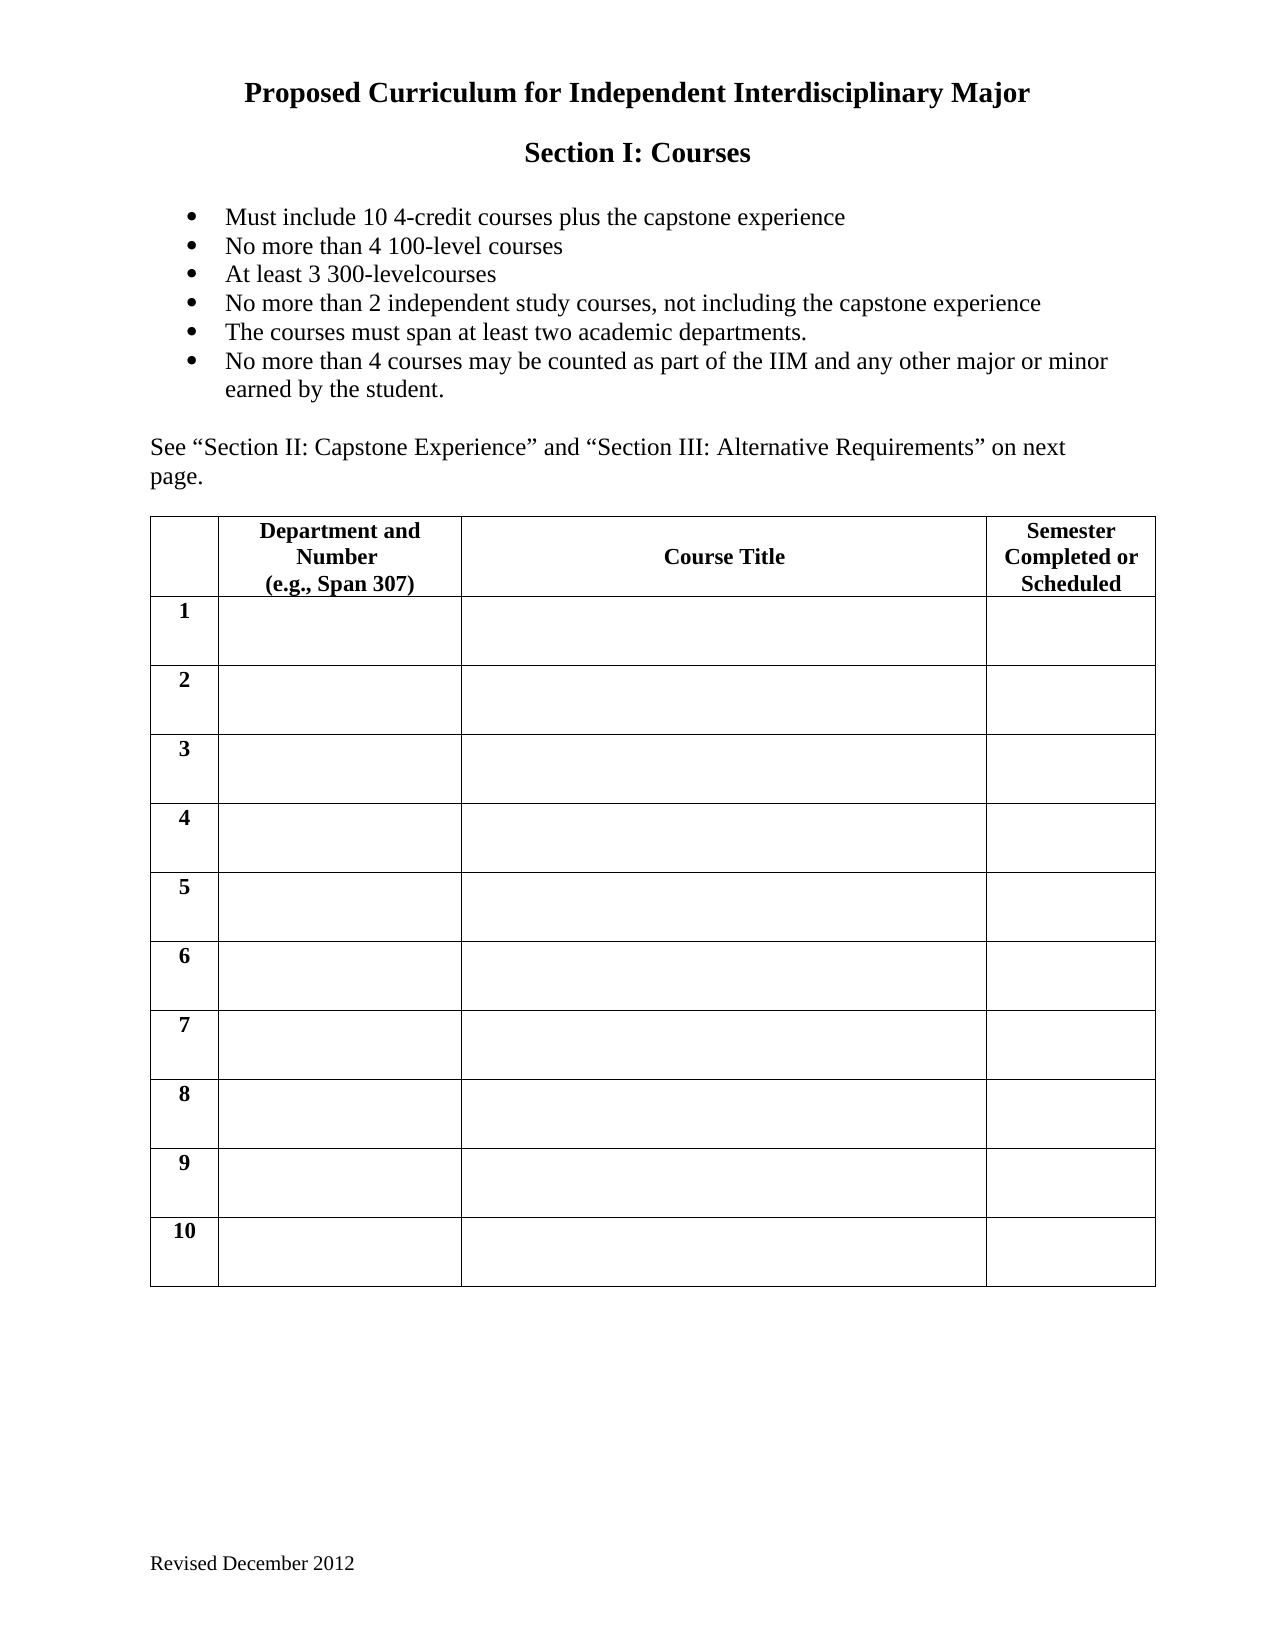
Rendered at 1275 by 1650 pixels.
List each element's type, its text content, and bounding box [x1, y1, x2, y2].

table_cell 4 [151, 804, 218, 872]
table_cell [462, 804, 986, 872]
table_cell [462, 1011, 986, 1079]
table_cell [462, 1149, 986, 1217]
list At least 3 300-levelcourses [187, 259, 1125, 288]
table_cell [462, 735, 986, 803]
table_cell [219, 942, 461, 1010]
table_cell [987, 873, 1155, 941]
table_cell [462, 1080, 986, 1148]
table_cell [987, 666, 1155, 734]
table_header [151, 517, 218, 596]
table_header Semester Completed or Scheduled [987, 517, 1155, 596]
table_cell [219, 1011, 461, 1079]
table_header Course Title [462, 517, 986, 596]
table_cell [987, 804, 1155, 872]
table_cell 6 [151, 942, 218, 1010]
table_cell [987, 735, 1155, 803]
table_cell [462, 666, 986, 734]
table_cell 9 [151, 1149, 218, 1217]
list No more than 4 100-level courses [187, 231, 1125, 259]
table_cell [987, 1218, 1155, 1286]
table_cell 10 [151, 1218, 218, 1286]
table_cell [219, 1080, 461, 1148]
table_cell [987, 1080, 1155, 1148]
list Must include 10 4-credit courses plus the capstone experience [187, 202, 1125, 231]
text Section I: Courses [150, 135, 1125, 168]
table_cell [219, 1218, 461, 1286]
table_cell [987, 597, 1155, 665]
table_cell [462, 1218, 986, 1286]
table_cell [219, 1149, 461, 1217]
table_cell [219, 804, 461, 872]
table_cell 3 [151, 735, 218, 803]
table_cell [462, 597, 986, 665]
table_cell [987, 1011, 1155, 1079]
list No more than 2 independent study courses, not including the capstone experience [187, 288, 1125, 317]
table_cell [987, 942, 1155, 1010]
text See “Section II: Capstone Experience” and “Section III: Alternative Requirements” on next page. [150, 432, 1125, 489]
table_cell 1 [151, 597, 218, 665]
table_cell 2 [151, 666, 218, 734]
table_header Department and Number (e.g., Span 307) [219, 517, 461, 596]
text Proposed Curriculum for Independent Interdisciplinary Major [150, 75, 1125, 108]
table_cell [987, 1149, 1155, 1217]
list The courses must span at least two academic departments. [187, 317, 1125, 346]
table_cell [219, 597, 461, 665]
table_cell 7 [151, 1011, 218, 1079]
table_cell 8 [151, 1080, 218, 1148]
table_cell 5 [151, 873, 218, 941]
table_cell [462, 873, 986, 941]
list No more than 4 courses may be counted as part of the IIM and any other major or minor earned by the student. [187, 346, 1125, 403]
table_cell [462, 942, 986, 1010]
table_cell [219, 735, 461, 803]
table_cell [219, 873, 461, 941]
table_cell [219, 666, 461, 734]
